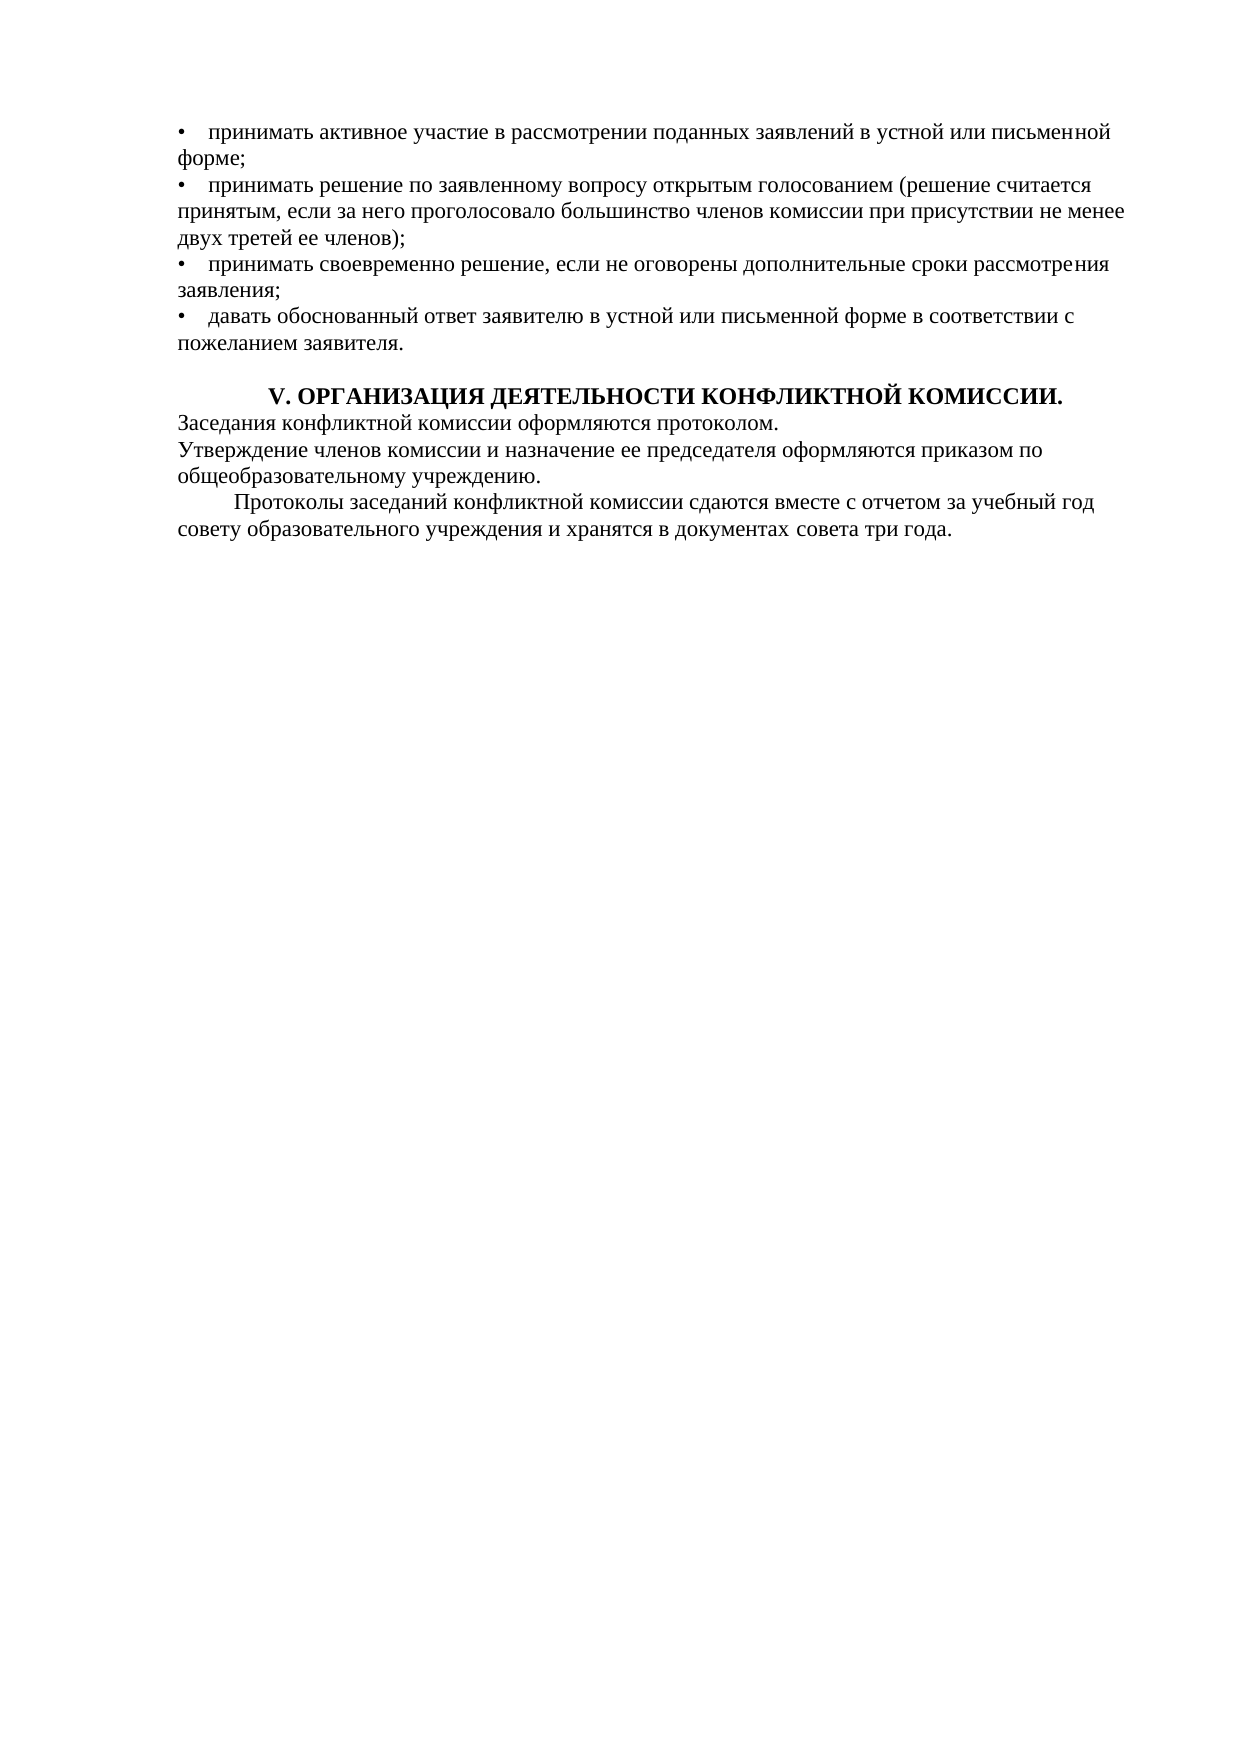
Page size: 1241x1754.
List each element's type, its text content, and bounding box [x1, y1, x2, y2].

text Протоколы заседаний конфликтной комиссии сдаются вместе с отчетом за учебный год совету образовательного учреждения и хранятся в документах совета три года. [177, 488, 1152, 541]
text • принимать решение по заявленному вопросу открытым голосованием (решение считается принятым, если за него проголосовало большинство членов комиссии при присутствии не менее двух третей ее членов); [177, 171, 1152, 250]
text Заседания конфликтной комиссии оформляются протоколом. [177, 409, 1152, 436]
text V. ОРГАНИЗАЦИЯ ДЕЯТЕЛЬНОСТИ КОНФЛИКТНОЙ КОМИССИИ. [177, 382, 1152, 409]
text • принимать активное участие в рассмотрении поданных заявлений в устной или письменной форме; [177, 118, 1152, 171]
text Утверждение членов комиссии и назначение ее председателя оформляются приказом по общеобразовательному учреждению. [177, 436, 1152, 488]
text • давать обоснованный ответ заявителю в устной или письменной форме в соответствии с пожеланием заявителя. [177, 303, 1152, 355]
text • принимать своевременно решение, если не оговорены дополнительные сроки рассмотрения заявления; [177, 250, 1152, 303]
